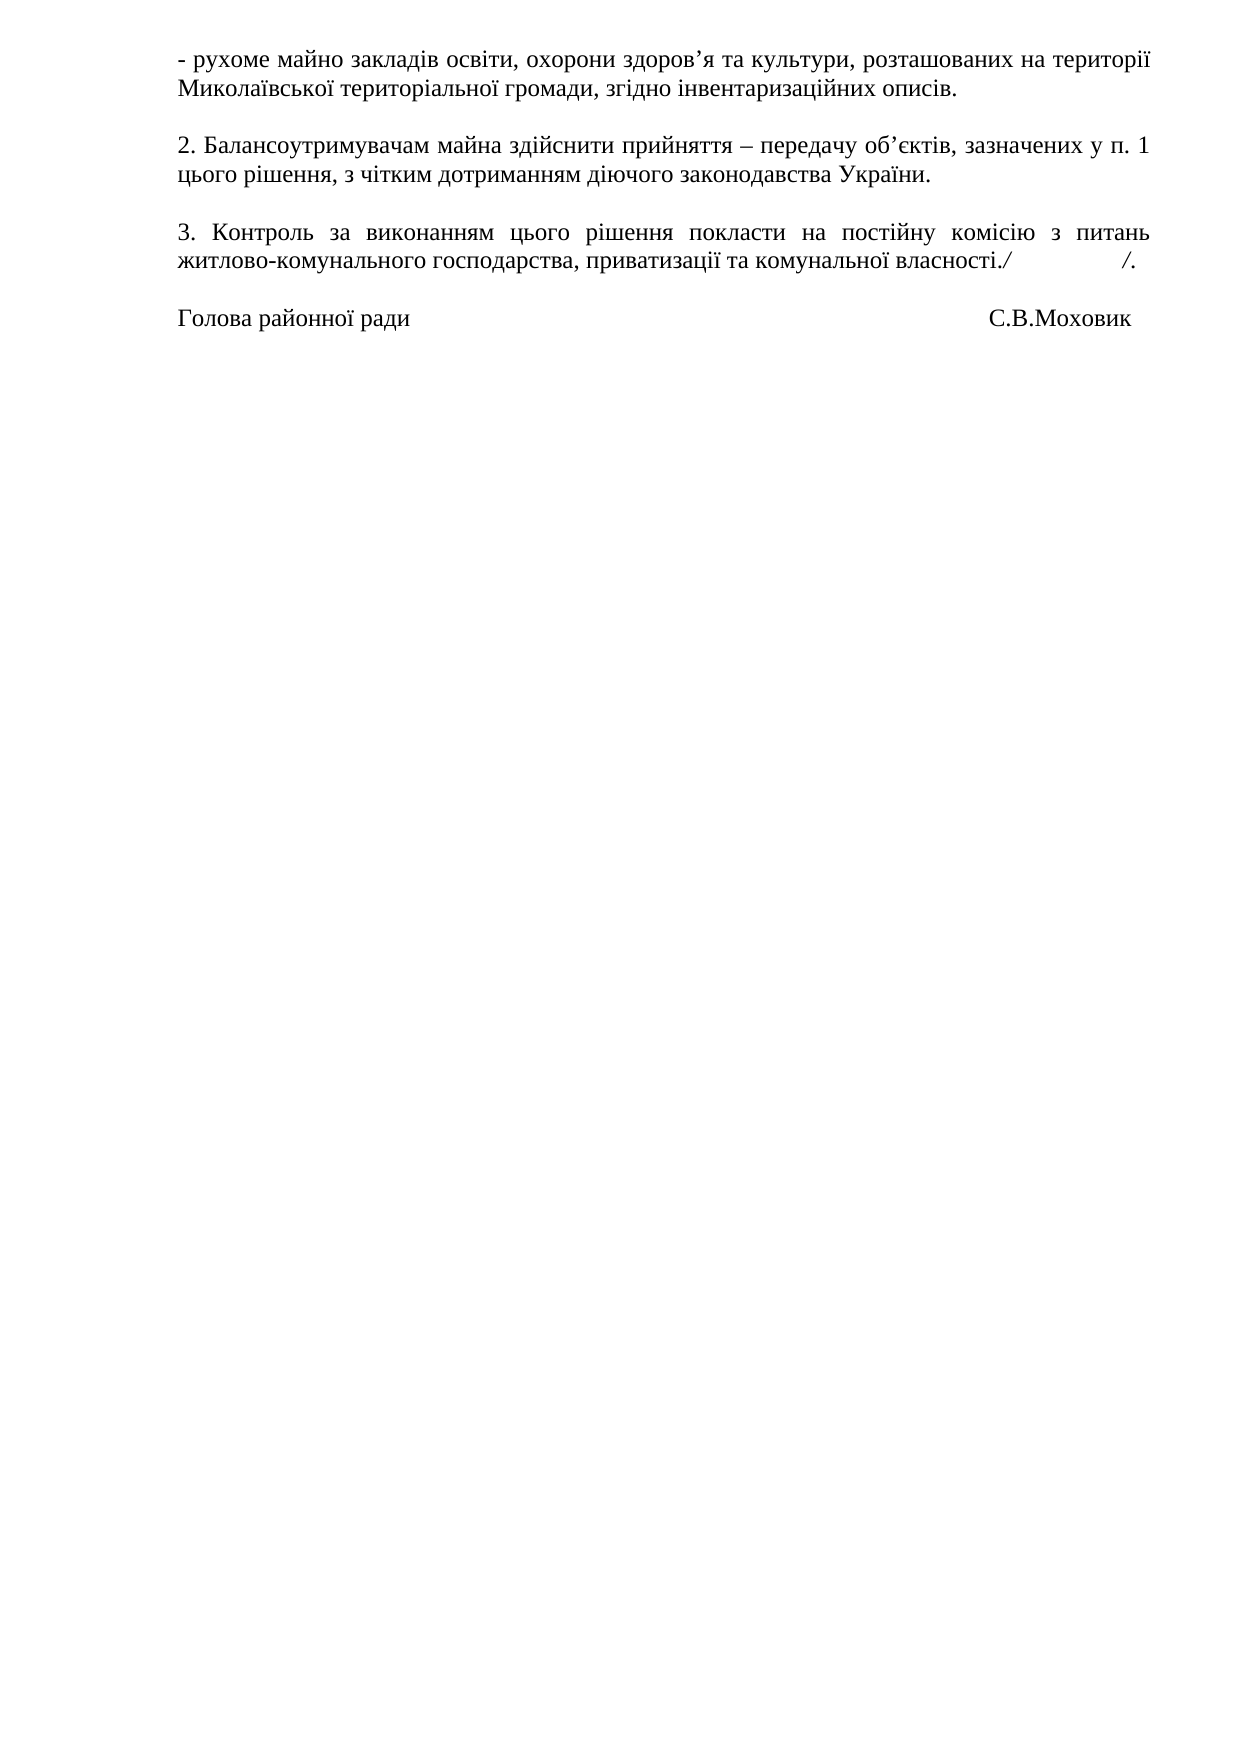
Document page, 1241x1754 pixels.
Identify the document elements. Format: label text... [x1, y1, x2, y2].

text - рухоме майно закладів освіти, охорони здоров’я та культури, розташованих на території Миколаївської територіальної громади, згідно інвентаризаційних описів. [177, 44, 1152, 102]
text Голова районної ради С.В.Моховик [177, 303, 1152, 332]
text 2. Балансоутримувачам майна здійснити прийняття – передачу об’єктів, зазначених у п. 1 цього рішення, з чітким дотриманням діючого законодавства України. [177, 131, 1152, 188]
text 3. Контроль за виконанням цього рішення покласти на постійну комісію з питань житлово-комунального господарства, приватизації та комунальної власності./ /. [177, 217, 1152, 274]
